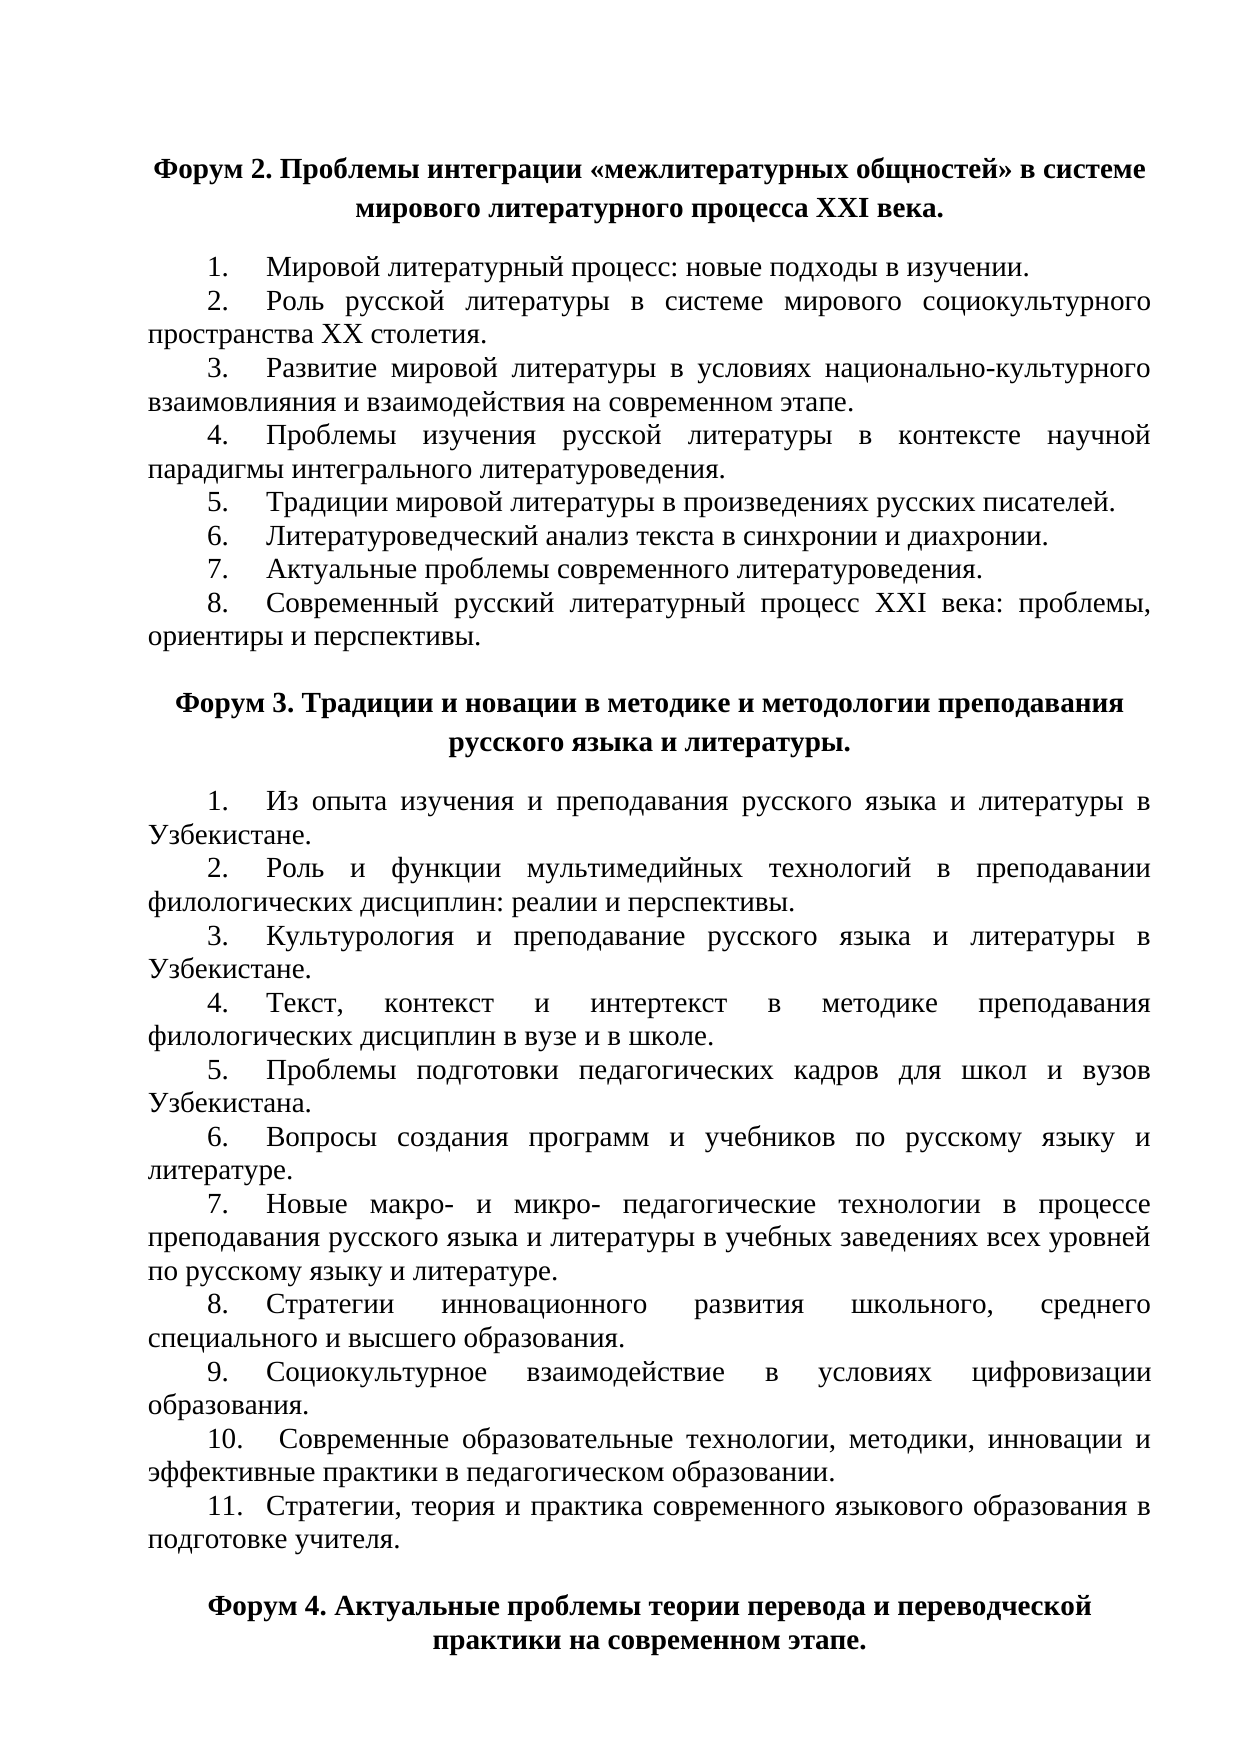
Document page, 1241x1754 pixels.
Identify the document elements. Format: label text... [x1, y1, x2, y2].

list Стратегии инновационного развития школьного, среднего специального и высшего образования. [148, 1287, 1152, 1354]
list Роль русской литературы в системе мирового социокультурного пространства ХХ столетия. [148, 283, 1152, 350]
list Текст, контекст и интертекст в методике преподавания филологических дисциплин в вузе и в школе. [148, 985, 1152, 1052]
list Социокультурное взаимодействие в условиях цифровизации образования. [148, 1354, 1152, 1421]
list Мировой литературный процесс: новые подходы в изучении. [148, 249, 1152, 283]
list Современные образовательные технологии, методики, инновации и эффективные практики в педагогическом образовании. [148, 1421, 1152, 1488]
text Форум 2. Проблемы интеграции «межлитературных общностей» в системе мирового литературного процесса ХХI века. [148, 152, 1152, 224]
list Проблемы подготовки педагогических кадров для школ и вузов Узбекистана. [148, 1052, 1152, 1119]
list Новые макро- и микро- педагогические технологии в процессе преподавания русского языка и литературы в учебных заведениях всех уровней по русскому языку и литературе. [148, 1186, 1152, 1287]
list Современный русский литературный процесс ХХI века: проблемы, ориентиры и перспективы. [148, 585, 1152, 652]
list Культурология и преподавание русского языка и литературы в Узбекистане. [148, 918, 1152, 985]
list Роль и функции мультимедийных технологий в преподавании филологических дисциплин: реалии и перспективы. [148, 851, 1152, 918]
list Из опыта изучения и преподавания русского языка и литературы в Узбекистане. [148, 783, 1152, 851]
list Стратегии, теория и практика современного языкового образования в подготовке учителя. [148, 1488, 1152, 1555]
list Вопросы создания программ и учебников по русскому языку и литературе. [148, 1119, 1152, 1186]
list Литературоведческий анализ текста в синхронии и диахронии. [148, 518, 1152, 551]
list Проблемы изучения русской литературы в контексте научной парадигмы интегрального литературоведения. [148, 417, 1152, 484]
text Форум 4. Актуальные проблемы теории перевода и переводческой практики на современном этапе. [148, 1588, 1152, 1656]
list Актуальные проблемы современного литературоведения. [148, 551, 1152, 585]
text Форум 3. Традиции и новации в методике и методологии преподавания русского языка и литературы. [148, 686, 1152, 758]
list Развитие мировой литературы в условиях национально-культурного взаимовлияния и взаимодействия на современном этапе. [148, 350, 1152, 417]
list Традиции мировой литературы в произведениях русских писателей. [148, 484, 1152, 518]
